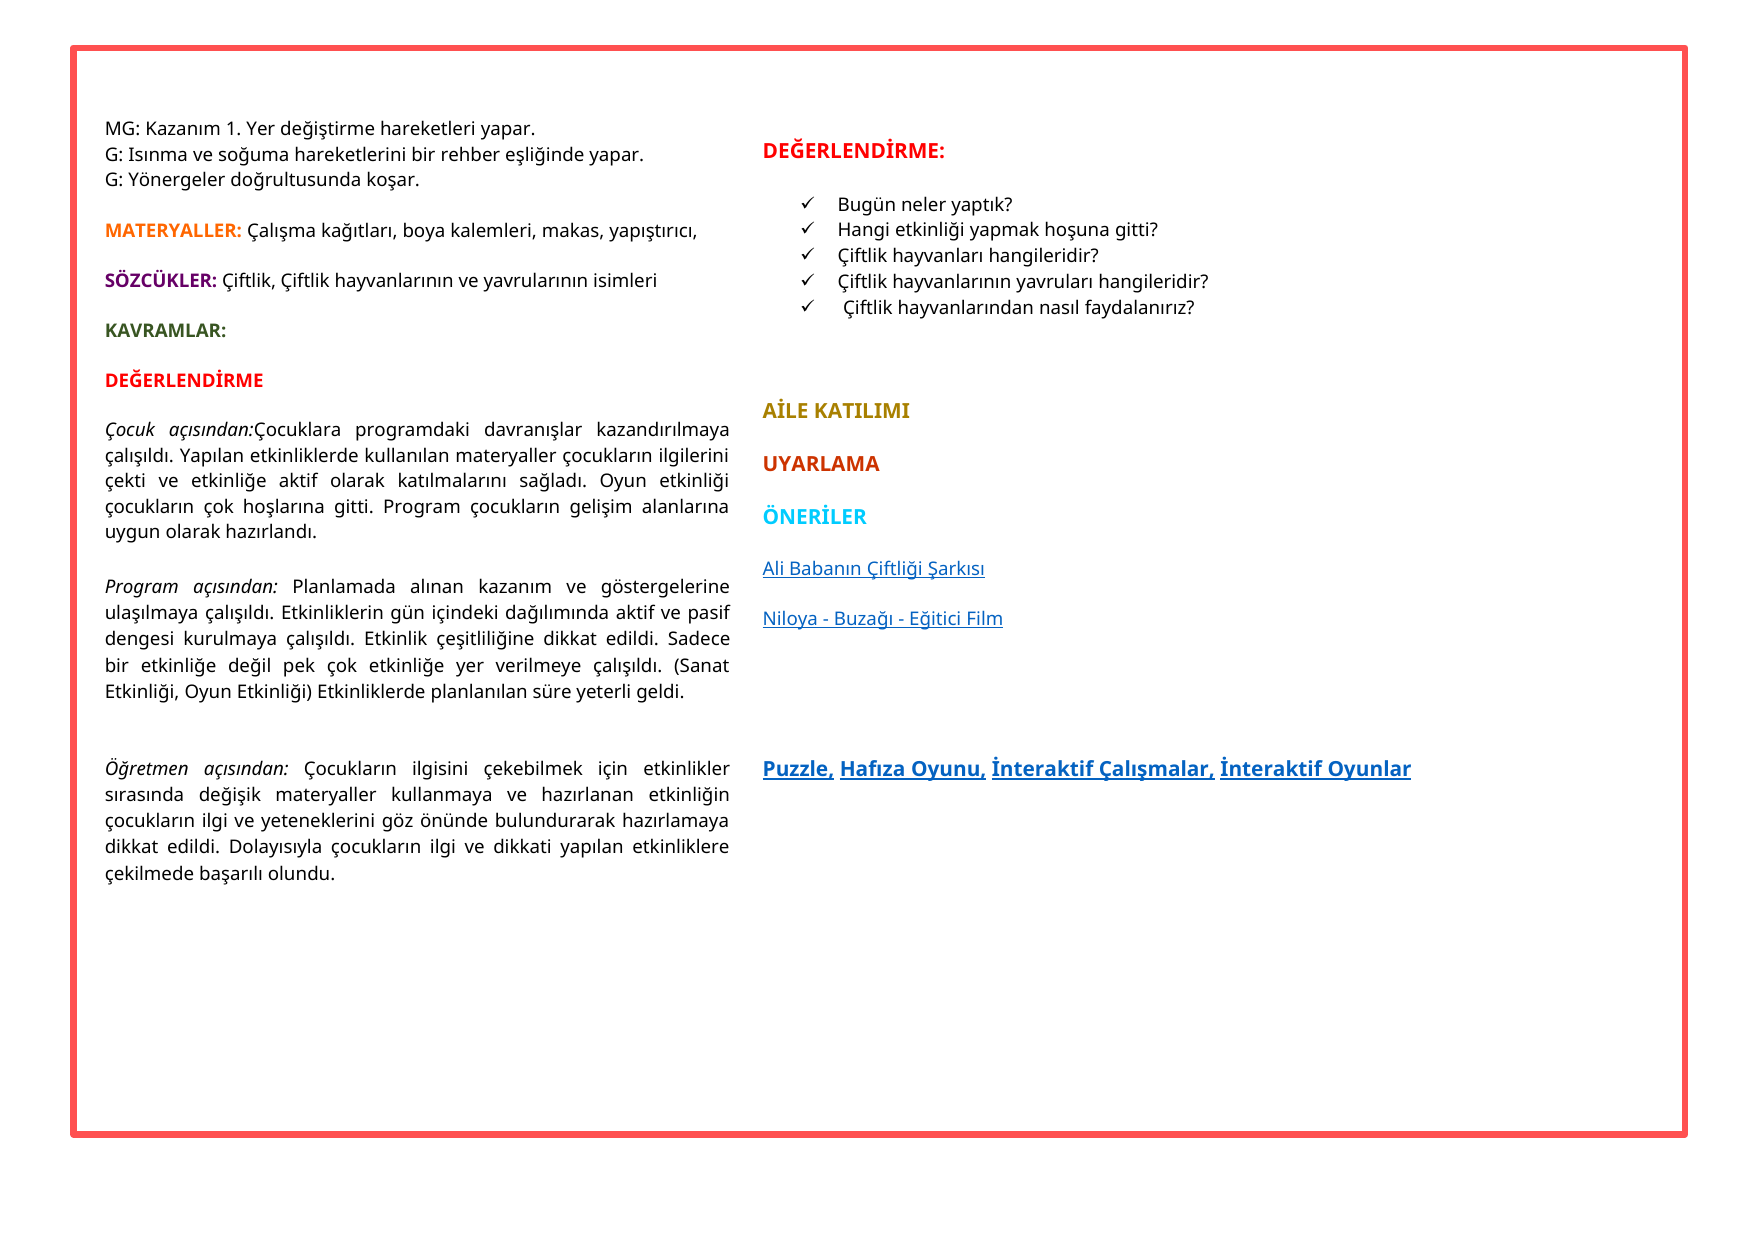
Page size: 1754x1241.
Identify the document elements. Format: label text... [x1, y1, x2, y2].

text G: Isınma ve soğuma hareketlerini bir rehber eşliğinde yapar. [104, 140, 730, 166]
subtitle AİLE KATILIMI UYARLAMA ÖNERİLER [762, 396, 931, 530]
list Çiftlik hayvanlarının yavruları hangileridir? [800, 268, 1691, 294]
text Niloya - Buzağı - Eğitici Film [762, 605, 1691, 630]
text Puzzle, Hafıza Oyunu, İnteraktif Çalışmalar, İnteraktif Oyunlar [762, 754, 1691, 783]
text MG: Kazanım 1. Yer değiştirme hareketleri yapar. [104, 114, 730, 140]
text Ali Babanın Çiftliği Şarkısı [762, 555, 1691, 581]
list Bugün neler yaptık? [800, 190, 1691, 216]
list Çiftlik hayvanları hangileridir? [800, 242, 1691, 268]
text Çocuk açısından:Çocuklara programdaki davranışlar kazandırılmaya çalışıldı. Yapılan etkinliklerde kullanılan materyaller çocukların ilgilerini çekti ve etkinliğe aktif olarak katılmalarını sağladı. Oyun etkinliği çocukların çok hoşlarına gitti. Program çocukların gelişim alanlarına uygun olarak hazırlandı. [104, 417, 729, 544]
list Hangi etkinliği yapmak hoşuna gitti? [800, 216, 1691, 242]
text Öğretmen açısından: Çocukların ilgisini çekebilmek için etkinlikler sırasında değişik materyaller kullanmaya ve hazırlanan etkinliğin çocukların ilgi ve yeteneklerini göz önünde bulundurarak hazırlamaya dikkat edildi. Dolayısıyla çocukların ilgi ve dikkati yapılan etkinliklere çekilmede başarılı olundu. [104, 755, 730, 886]
text MATERYALLER: Çalışma kağıtları, boya kalemleri, makas, yapıştırıcı, SÖZCÜKLER: Çiftlik, Çiftlik hayvanlarının ve yavrularının isimleri KAVRAMLAR: [104, 218, 730, 342]
list Çiftlik hayvanlarından nasıl faydalanırız? [800, 294, 1691, 320]
text Program açısından: Planlamada alınan kazanım ve göstergelerine ulaşılmaya çalışıldı. Etkinliklerin gün içindeki dağılımında aktif ve pasif dengesi kurulmaya çalışıldı. Etkinlik çeşitliliğine dikkat edildi. Sadece bir etkinliğe değil pek çok etkinliğe yer verilmeye çalışıldı. (Sanat Etkinliği, Oyun Etkinliği) Etkinliklerde planlanılan süre yeterli geldi. [104, 573, 730, 704]
subtitle DEĞERLENDİRME: [762, 136, 1691, 165]
subtitle DEĞERLENDİRME [104, 367, 730, 392]
text G: Yönergeler doğrultusunda koşar. [104, 166, 730, 192]
